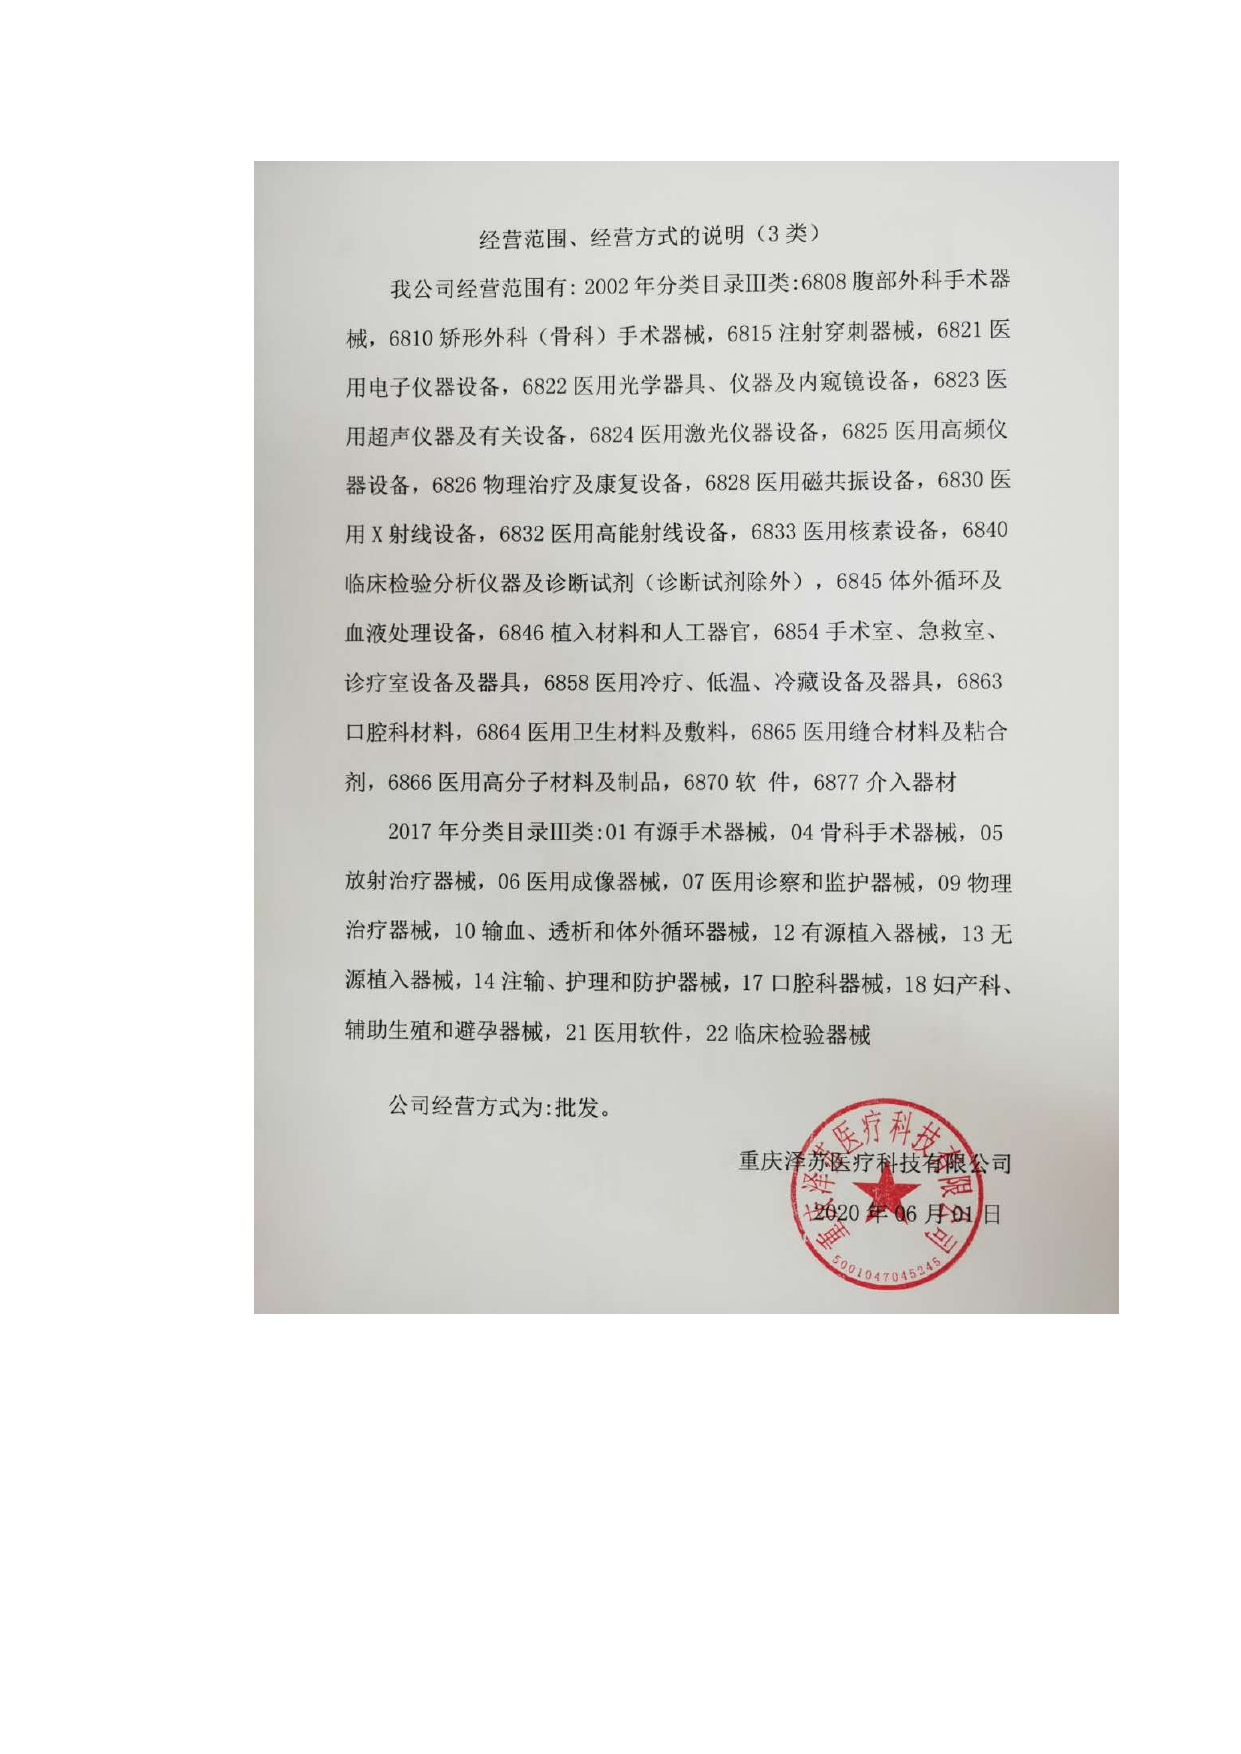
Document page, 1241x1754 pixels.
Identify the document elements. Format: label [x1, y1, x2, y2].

picture [254, 161, 1119, 1314]
